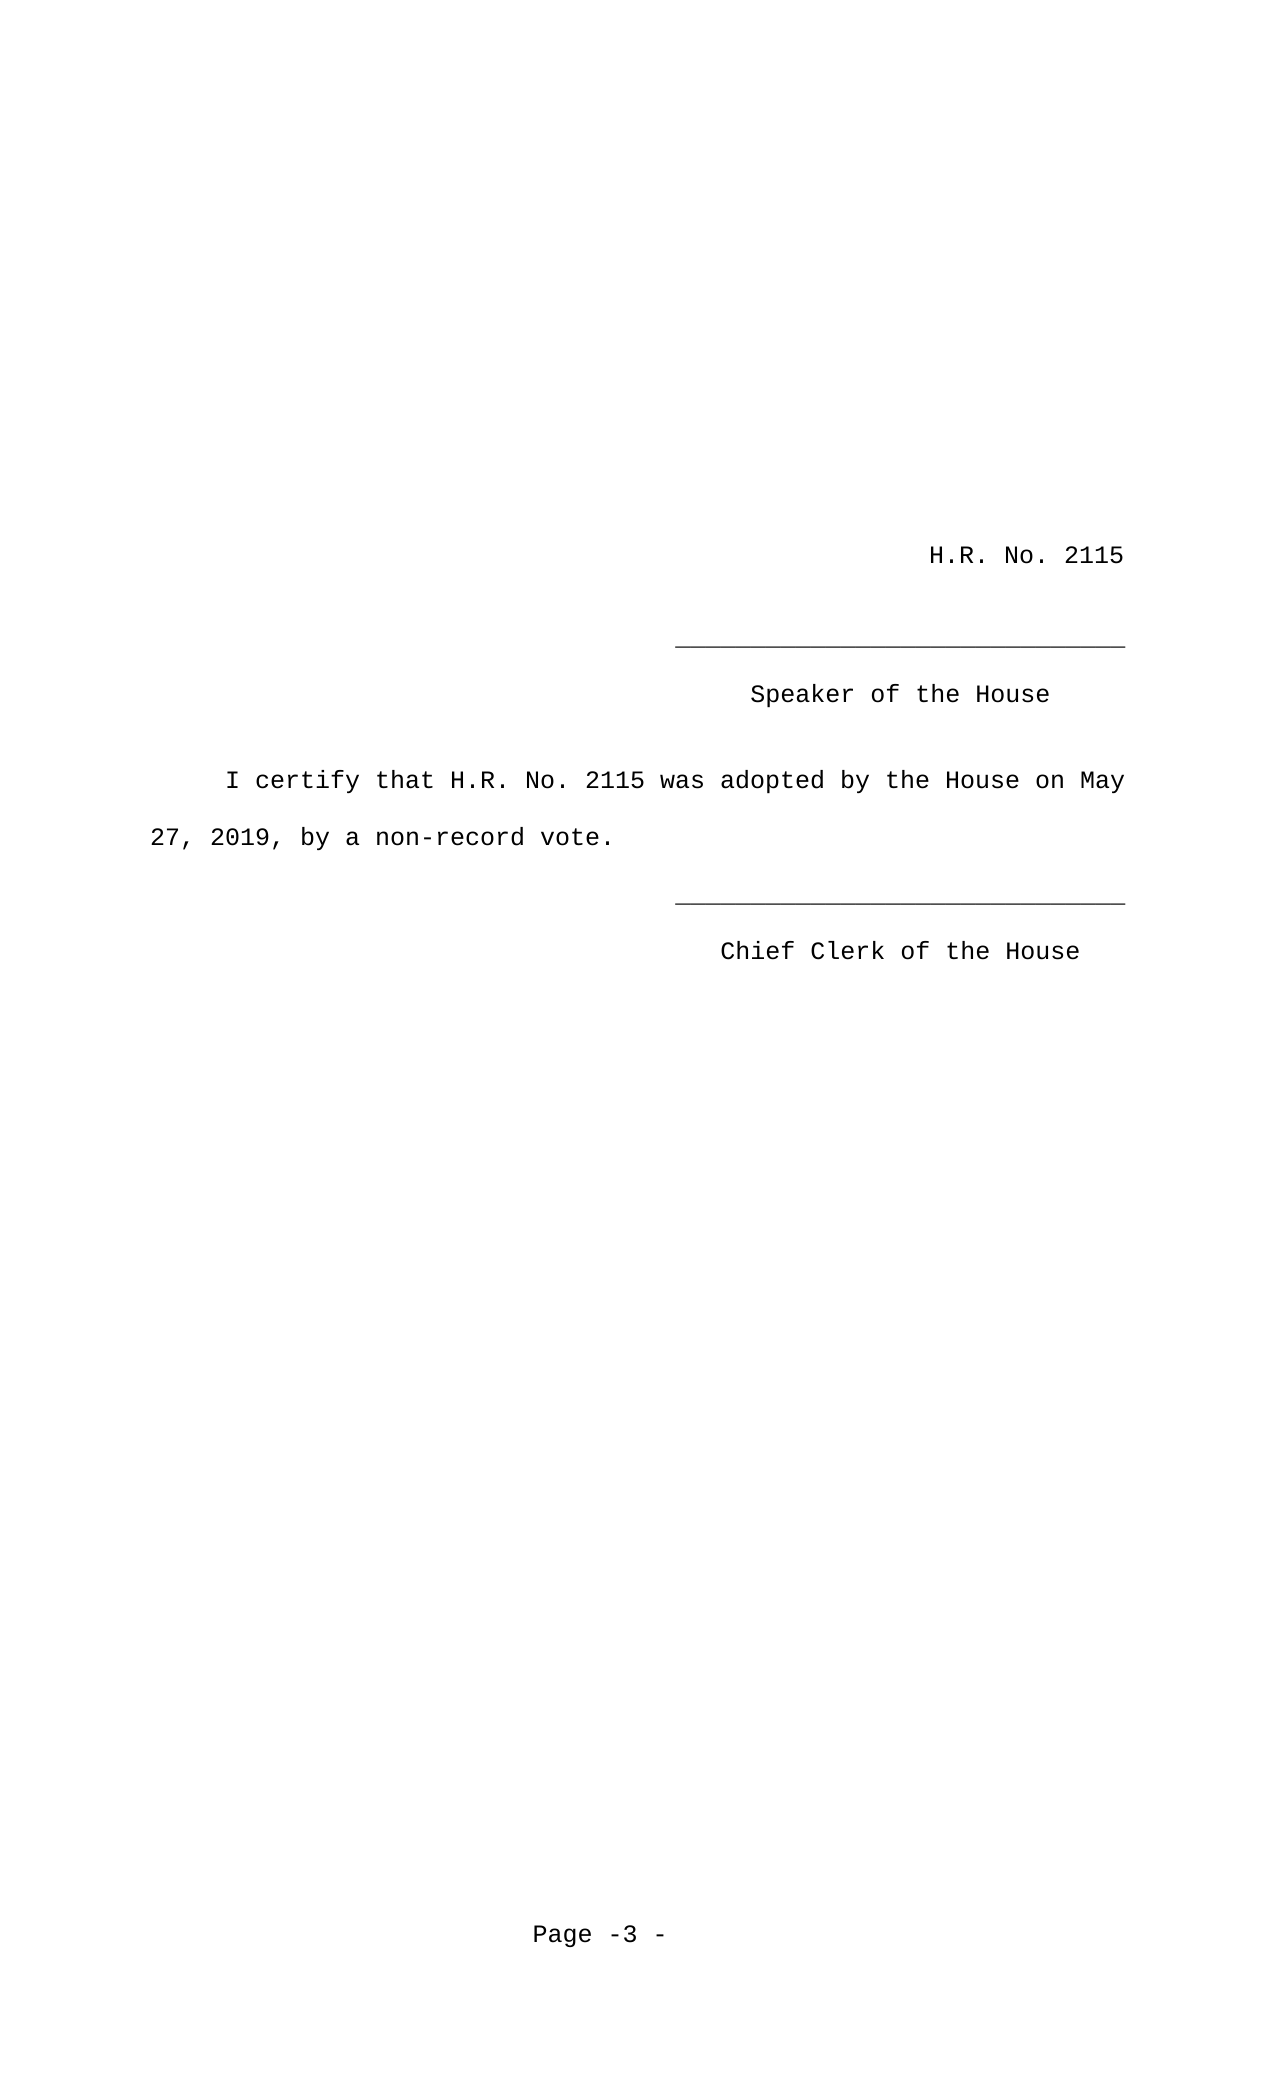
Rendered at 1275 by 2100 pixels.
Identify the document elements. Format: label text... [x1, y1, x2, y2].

text ______________________________ [150, 881, 1125, 910]
text Chief Clerk of the House [150, 938, 1125, 967]
text I certify that H.R. No. 2115 was adopted by the House on May 27, 2019, by a non-record vote. [150, 767, 1125, 853]
text ______________________________ [150, 624, 1125, 653]
text Speaker of the House [150, 681, 1125, 710]
